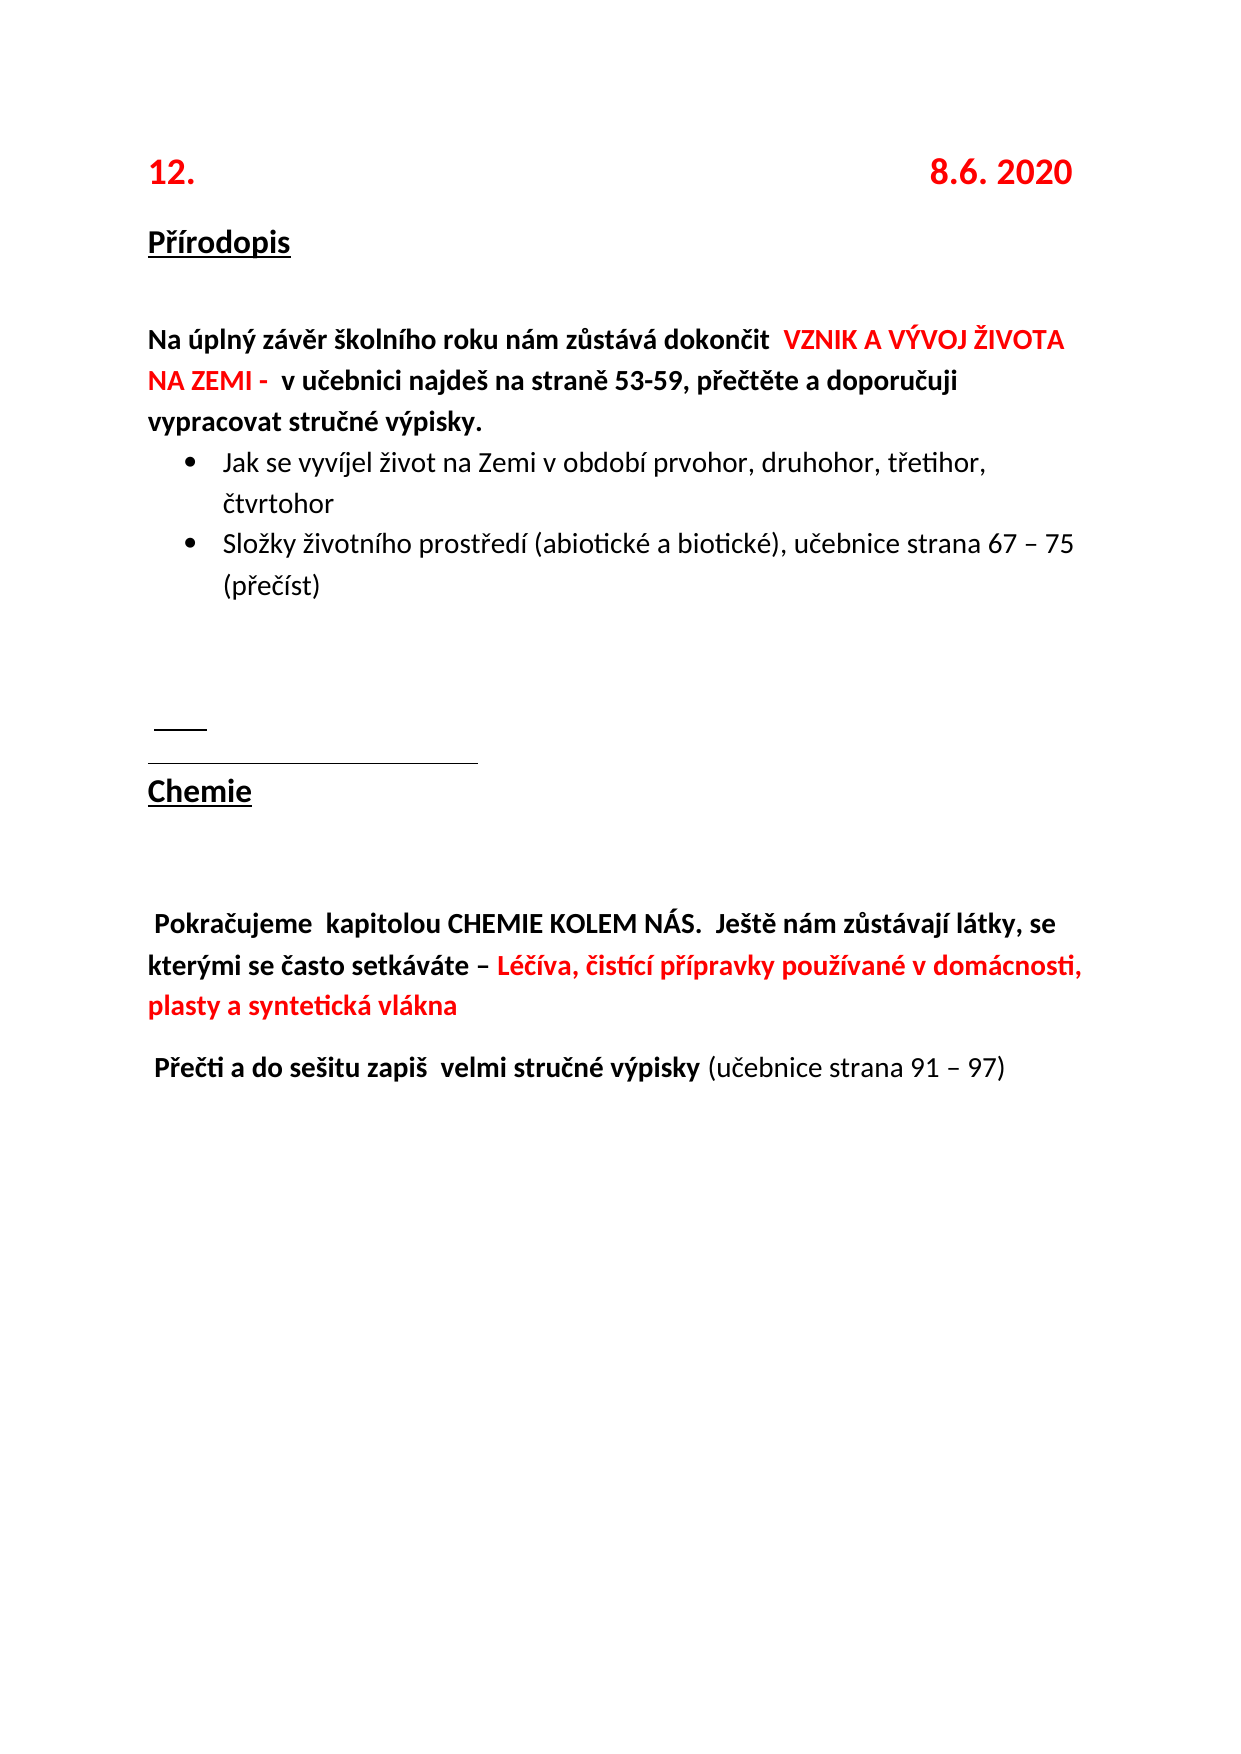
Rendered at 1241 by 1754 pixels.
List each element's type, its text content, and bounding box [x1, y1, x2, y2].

text Chemie [148, 770, 1093, 811]
text 12. 8.6. 2020 [148, 148, 1093, 193]
text Přírodopis [148, 221, 1093, 262]
list Jak se vyvíjel život na Zemi v období prvohor, druhohor, třetihor, čtvrtohor [185, 444, 1093, 520]
text Pokračujeme kapitolou CHEMIE KOLEM NÁS. Ještě nám zůstávají látky, se kterými se často setkáváte – Léčíva, čistící přípravky používané v domácnosti, plasty a syntetická vlákna [148, 906, 1093, 1023]
list Složky životního prostředí (abiotické a biotické), učebnice strana 67 – 75 (přečíst) [185, 526, 1093, 602]
text Přečti a do sešitu zapiš velmi stručné výpisky (učebnice strana 91 – 97) [148, 1049, 1093, 1085]
text Na úplný závěr školního roku nám zůstává dokončit VZNIK A VÝVOJ ŽIVOTA NA ZEMI - v učebnici najdeš na straně 53-59, přečtěte a doporučuji vypracovat stručné výpisky. [148, 321, 1093, 438]
